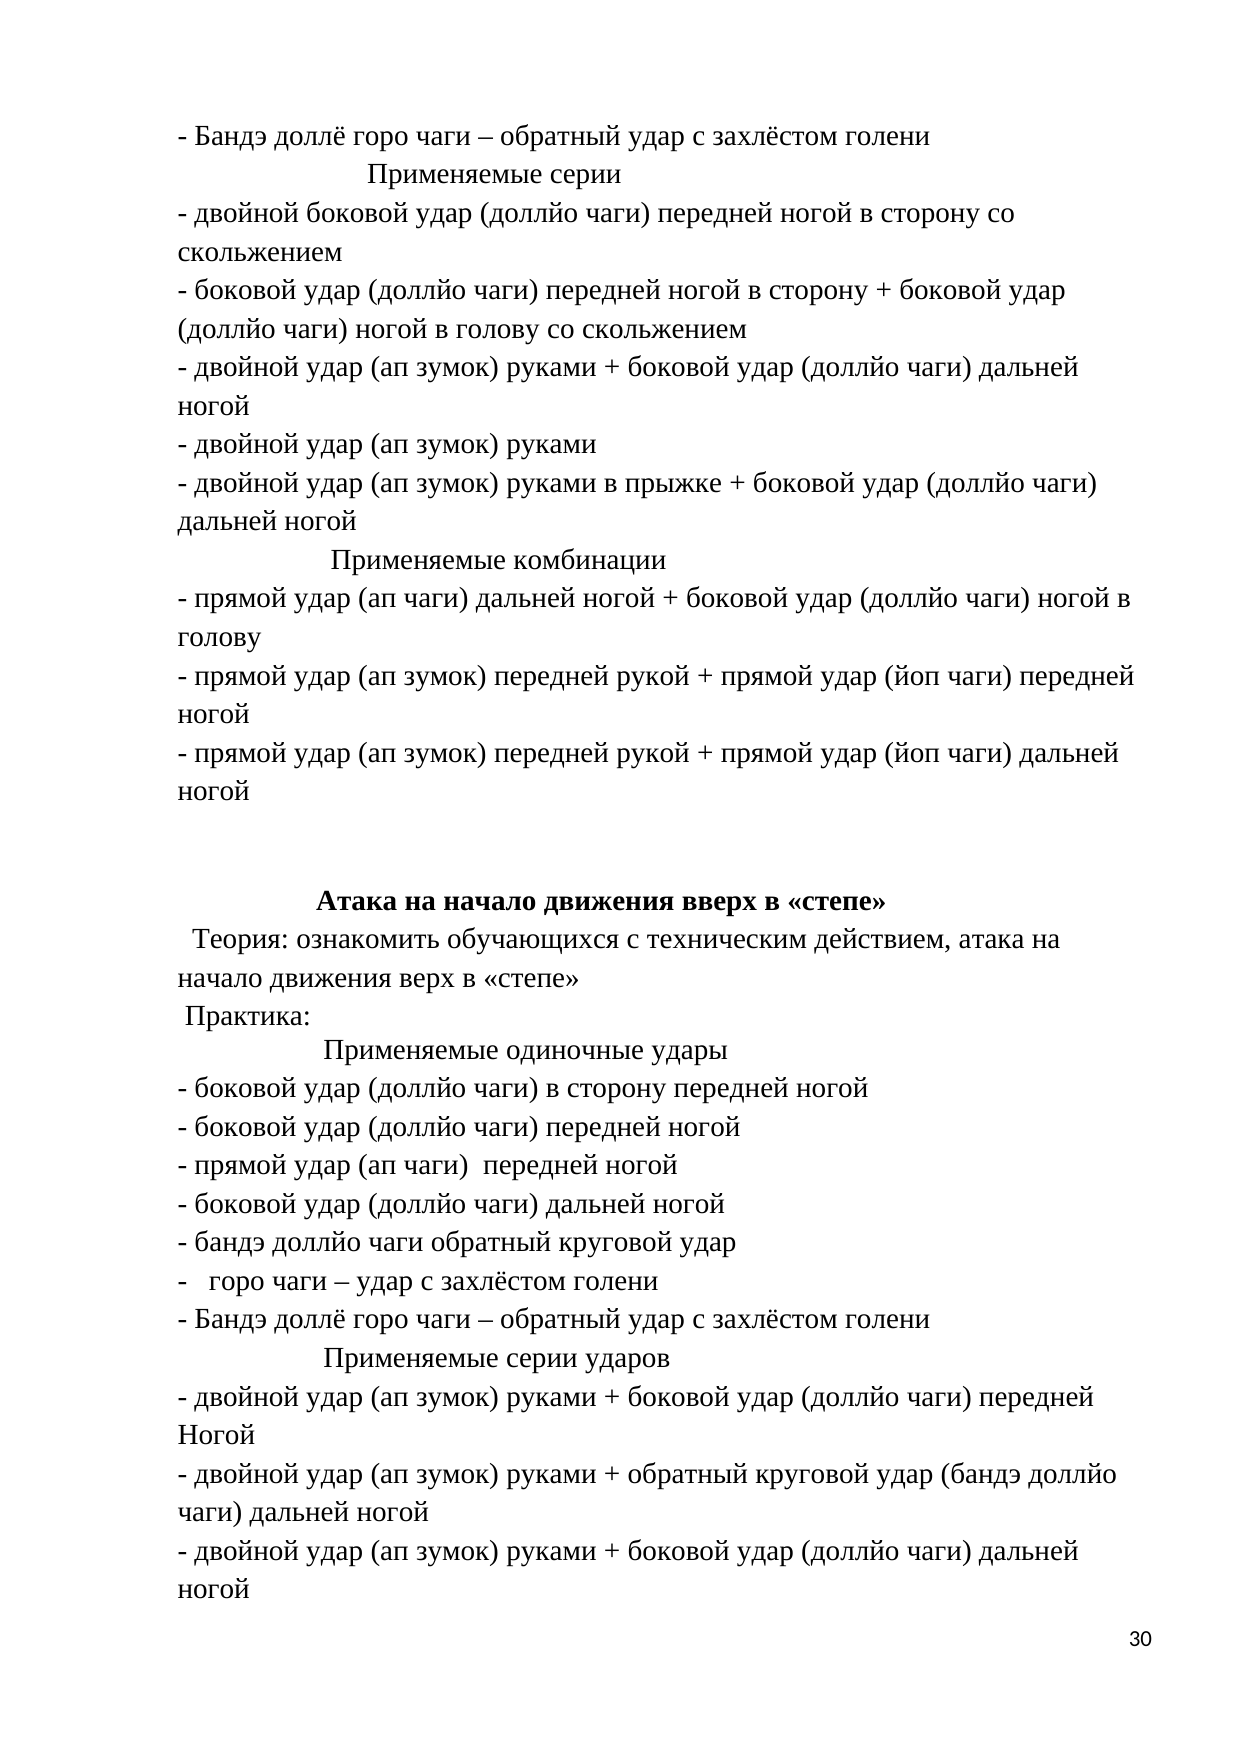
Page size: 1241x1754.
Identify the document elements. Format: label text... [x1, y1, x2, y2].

text - боковой удар (доллйо чаги) передней ногой в сторону + боковой удар (доллйо чаги) ногой в голову со скольжением [177, 272, 1152, 344]
text - прямой удар (ап зумок) передней рукой + прямой удар (йоп чаги) дальней ногой [177, 735, 1152, 807]
text - двойной удар (ап зумок) руками в прыжке + боковой удар (доллйо чаги) дальней ногой [177, 465, 1152, 537]
text - двойной боковой удар (доллйо чаги) передней ногой в сторону со скольжением [177, 195, 1152, 267]
text Применяемые комбинации [177, 542, 1152, 576]
text - прямой удар (ап зумок) передней рукой + прямой удар (йоп чаги) передней ногой [177, 658, 1152, 730]
text - прямой удар (ап чаги) передней ногой [177, 1147, 1152, 1181]
text Применяемые серии [177, 157, 1152, 190]
text - двойной удар (ап зумок) руками + боковой удар (доллйо чаги) дальней ногой [177, 349, 1152, 421]
text Применяемые серии ударов [177, 1340, 1152, 1374]
text Теория: ознакомить обучающихся с техническим действием, атака на начало движения верх в «степе» [177, 921, 1152, 993]
text - бандэ доллйо чаги обратный круговой удар - горо чаги – удар с захлёстом голени [177, 1224, 1152, 1297]
text - Бандэ доллё горо чаги – обратный удар с захлёстом голени [177, 1302, 1152, 1335]
text - боковой удар (доллйо чаги) дальней ногой [177, 1186, 1152, 1219]
text Применяемые одиночные удары [177, 1032, 1152, 1065]
text - боковой удар (доллйо чаги) передней ногой [177, 1109, 1152, 1142]
text Ногой [177, 1417, 1152, 1451]
text - прямой удар (ап чаги) дальней ногой + боковой удар (доллйо чаги) ногой в голову [177, 581, 1152, 653]
text Практика: [177, 998, 1152, 1032]
text - двойной удар (ап зумок) руками + боковой удар (доллйо чаги) передней [177, 1379, 1152, 1412]
text - боковой удар (доллйо чаги) в сторону передней ногой [177, 1070, 1152, 1104]
text - двойной удар (ап зумок) руками + боковой удар (доллйо чаги) дальней ногой [177, 1533, 1152, 1605]
text Атака на начало движения вверх в «степе» [177, 883, 1152, 916]
text - Бандэ доллё горо чаги – обратный удар с захлёстом голени [177, 118, 1152, 152]
text - двойной удар (ап зумок) руками [177, 426, 1152, 460]
text - двойной удар (ап зумок) руками + обратный круговой удар (бандэ доллйо чаги) дальней ногой [177, 1456, 1152, 1528]
